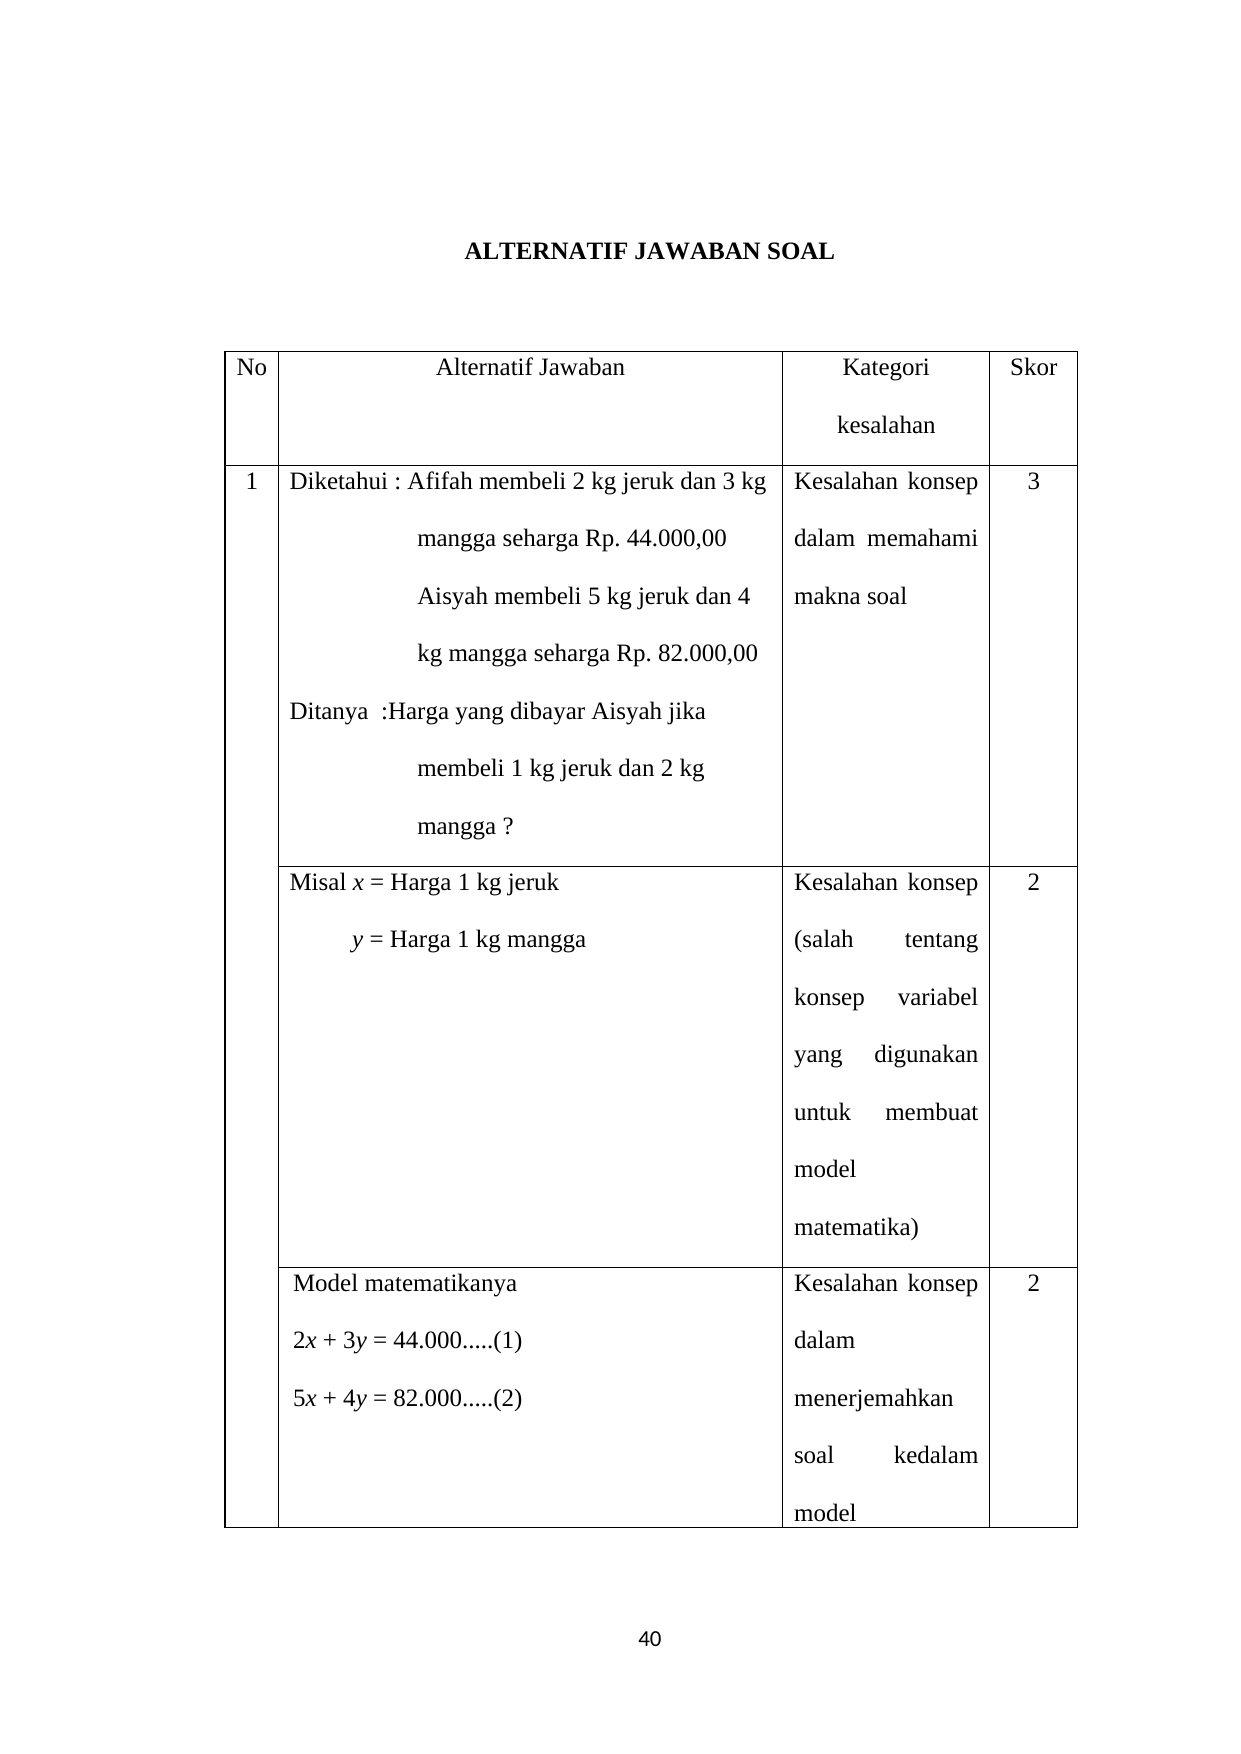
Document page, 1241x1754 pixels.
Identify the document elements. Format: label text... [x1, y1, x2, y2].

table_cell 2 [990, 1268, 1077, 1527]
table_cell 2 [990, 867, 1077, 1267]
table_cell 3 [990, 466, 1077, 866]
table_cell Kesalahan konsep dalam memahami makna soal [783, 466, 989, 866]
table_cell Kesalahan konsep (salah tentang konsep variabel yang digunakan untuk membuat model matematika) [783, 867, 989, 1267]
table_header No [226, 352, 278, 465]
table_cell 1 [226, 466, 278, 1527]
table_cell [783, 1268, 989, 1527]
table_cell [279, 1268, 782, 1527]
table_cell Misal x = Harga 1 kg jeruk y = Harga 1 kg mangga [279, 867, 782, 1267]
table_header Skor [990, 352, 1077, 465]
table_header Kategori kesalahan [783, 352, 989, 465]
table_header Alternatif Jawaban [279, 352, 782, 465]
list ALTERNATIF JAWABAN SOAL [236, 236, 1063, 265]
table_cell Diketahui : Afifah membeli 2 kg jeruk dan 3 kg mangga seharga Rp. 44.000,00 Aisyah membeli 5 kg jeruk dan 4 kg mangga seharga Rp. 82.000,00 Ditanya :Harga yang dibayar Aisyah jika membeli 1 kg jeruk dan 2 kg mangga ? [279, 466, 782, 866]
